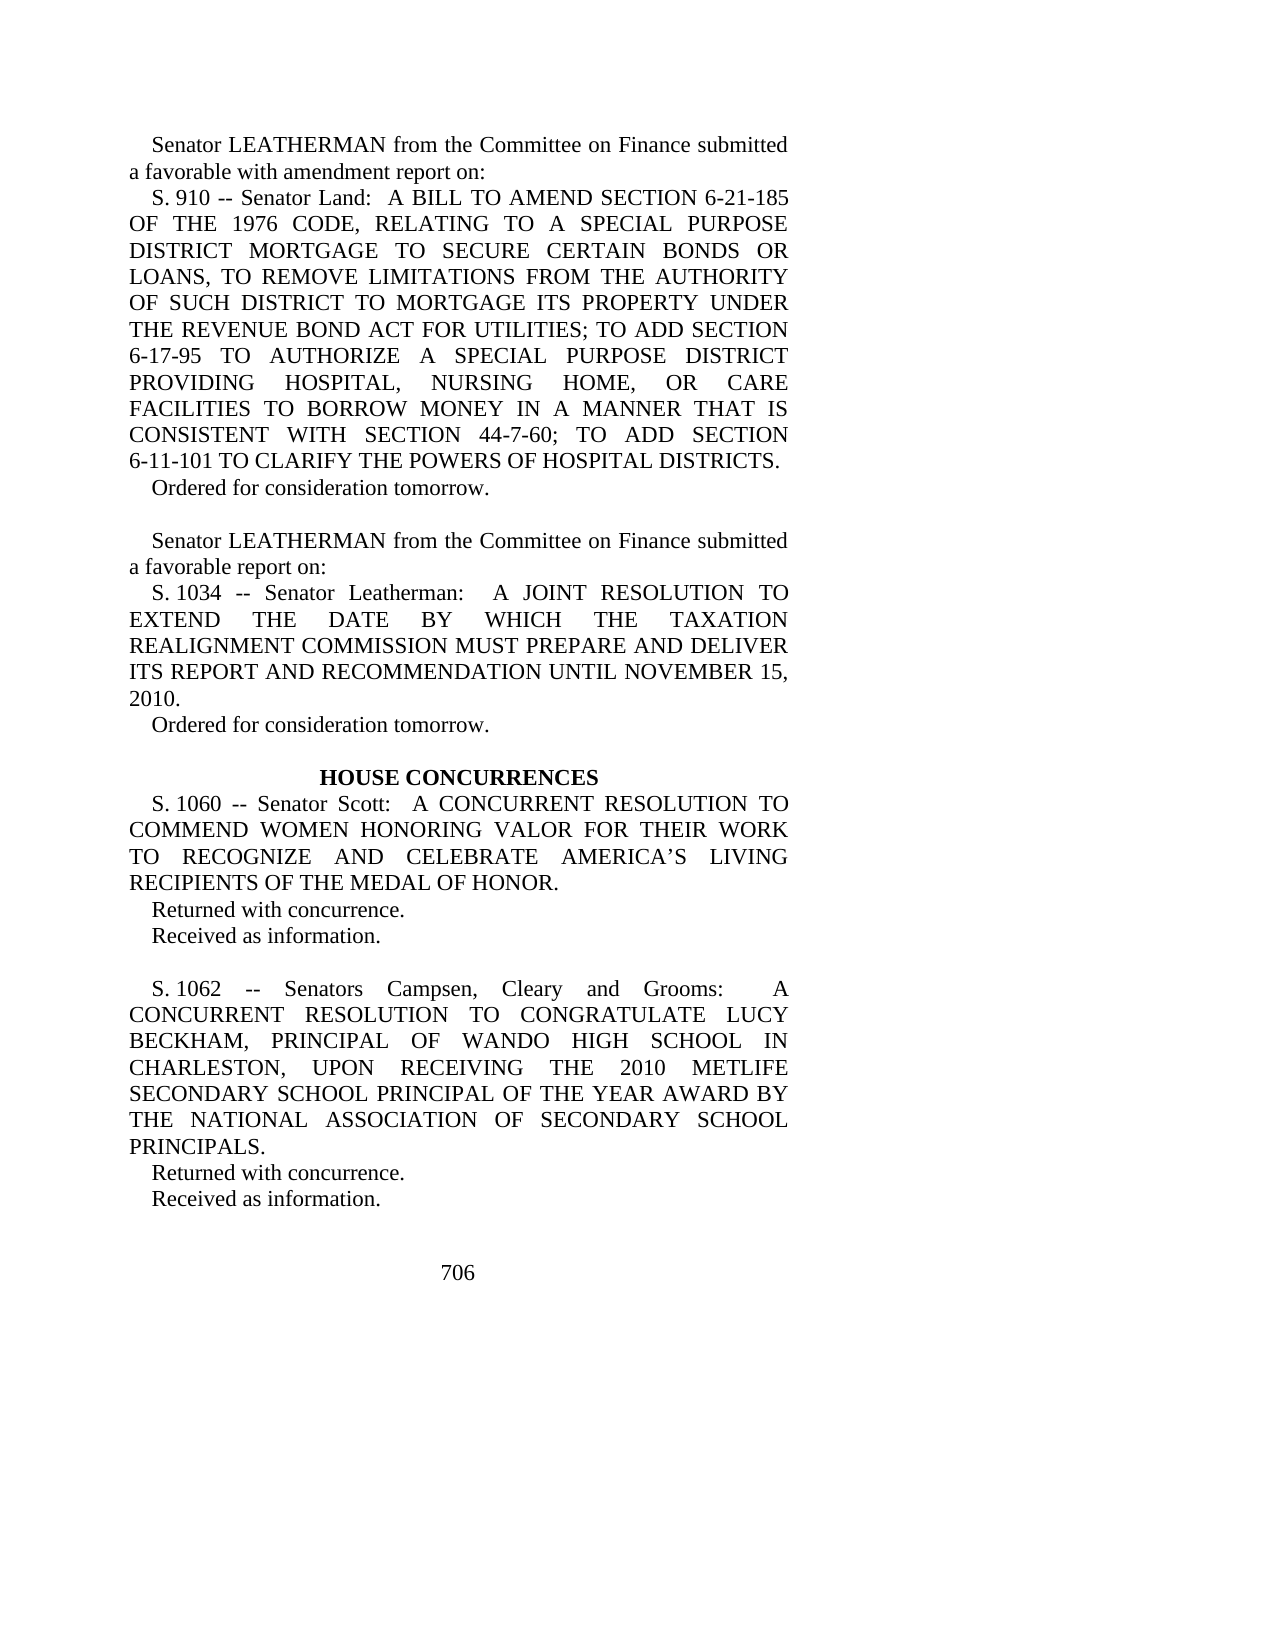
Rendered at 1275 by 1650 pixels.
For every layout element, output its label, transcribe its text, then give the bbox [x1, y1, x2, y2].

text S. 910 -- Senator Land: A BILL TO AMEND SECTION 6-21-185 OF THE 1976 CODE, RELATING TO A SPECIAL PURPOSE DISTRICT MORTGAGE TO SECURE CERTAIN BONDS OR LOANS, TO REMOVE LIMITATIONS FROM THE AUTHORITY OF SUCH DISTRICT TO MORTGAGE ITS PROPERTY UNDER THE REVENUE BOND ACT FOR UTILITIES; TO ADD SECTION 6-17-95 TO AUTHORIZE A SPECIAL PURPOSE DISTRICT PROVIDING HOSPITAL, NURSING HOME, OR CARE FACILITIES TO BORROW MONEY IN A MANNER THAT IS CONSISTENT WITH SECTION 44-7-60; TO ADD SECTION 6-11-101 TO CLARIFY THE POWERS OF HOSPITAL DISTRICTS. [129, 184, 789, 474]
text S. 1060 -- Senator Scott: A CONCURRENT RESOLUTION TO COMMEND WOMEN HONORING VALOR FOR THEIR WORK TO RECOGNIZE AND CELEBRATE AMERICA’S LIVING RECIPIENTS OF THE MEDAL OF HONOR. [129, 790, 789, 896]
text Ordered for consideration tomorrow. [129, 711, 789, 737]
text Received as information. [129, 922, 789, 948]
text Ordered for consideration tomorrow. [129, 474, 789, 500]
text Senator LEATHERMAN from the Committee on Finance submitted a favorable report on: [129, 527, 789, 579]
text Senator LEATHERMAN from the Committee on Finance submitted a favorable with amendment report on: [129, 131, 789, 184]
text HOUSE CONCURRENCES [129, 764, 789, 790]
text Returned with concurrence. [129, 896, 789, 922]
text S. 1062 -- Senators Campsen, Cleary and Grooms: A CONCURRENT RESOLUTION TO CONGRATULATE LUCY BECKHAM, PRINCIPAL OF WANDO HIGH SCHOOL IN CHARLESTON, UPON RECEIVING THE 2010 METLIFE SECONDARY SCHOOL PRINCIPAL OF THE YEAR AWARD BY THE NATIONAL ASSOCIATION OF SECONDARY SCHOOL PRINCIPALS. [129, 975, 789, 1159]
text Received as information. [129, 1186, 789, 1212]
text Returned with concurrence. [129, 1159, 789, 1186]
text S. 1034 -- Senator Leatherman: A JOINT RESOLUTION TO EXTEND THE DATE BY WHICH THE TAXATION REALIGNMENT COMMISSION MUST PREPARE AND DELIVER ITS REPORT AND RECOMMENDATION UNTIL NOVEMBER 15, 2010. [129, 579, 789, 711]
